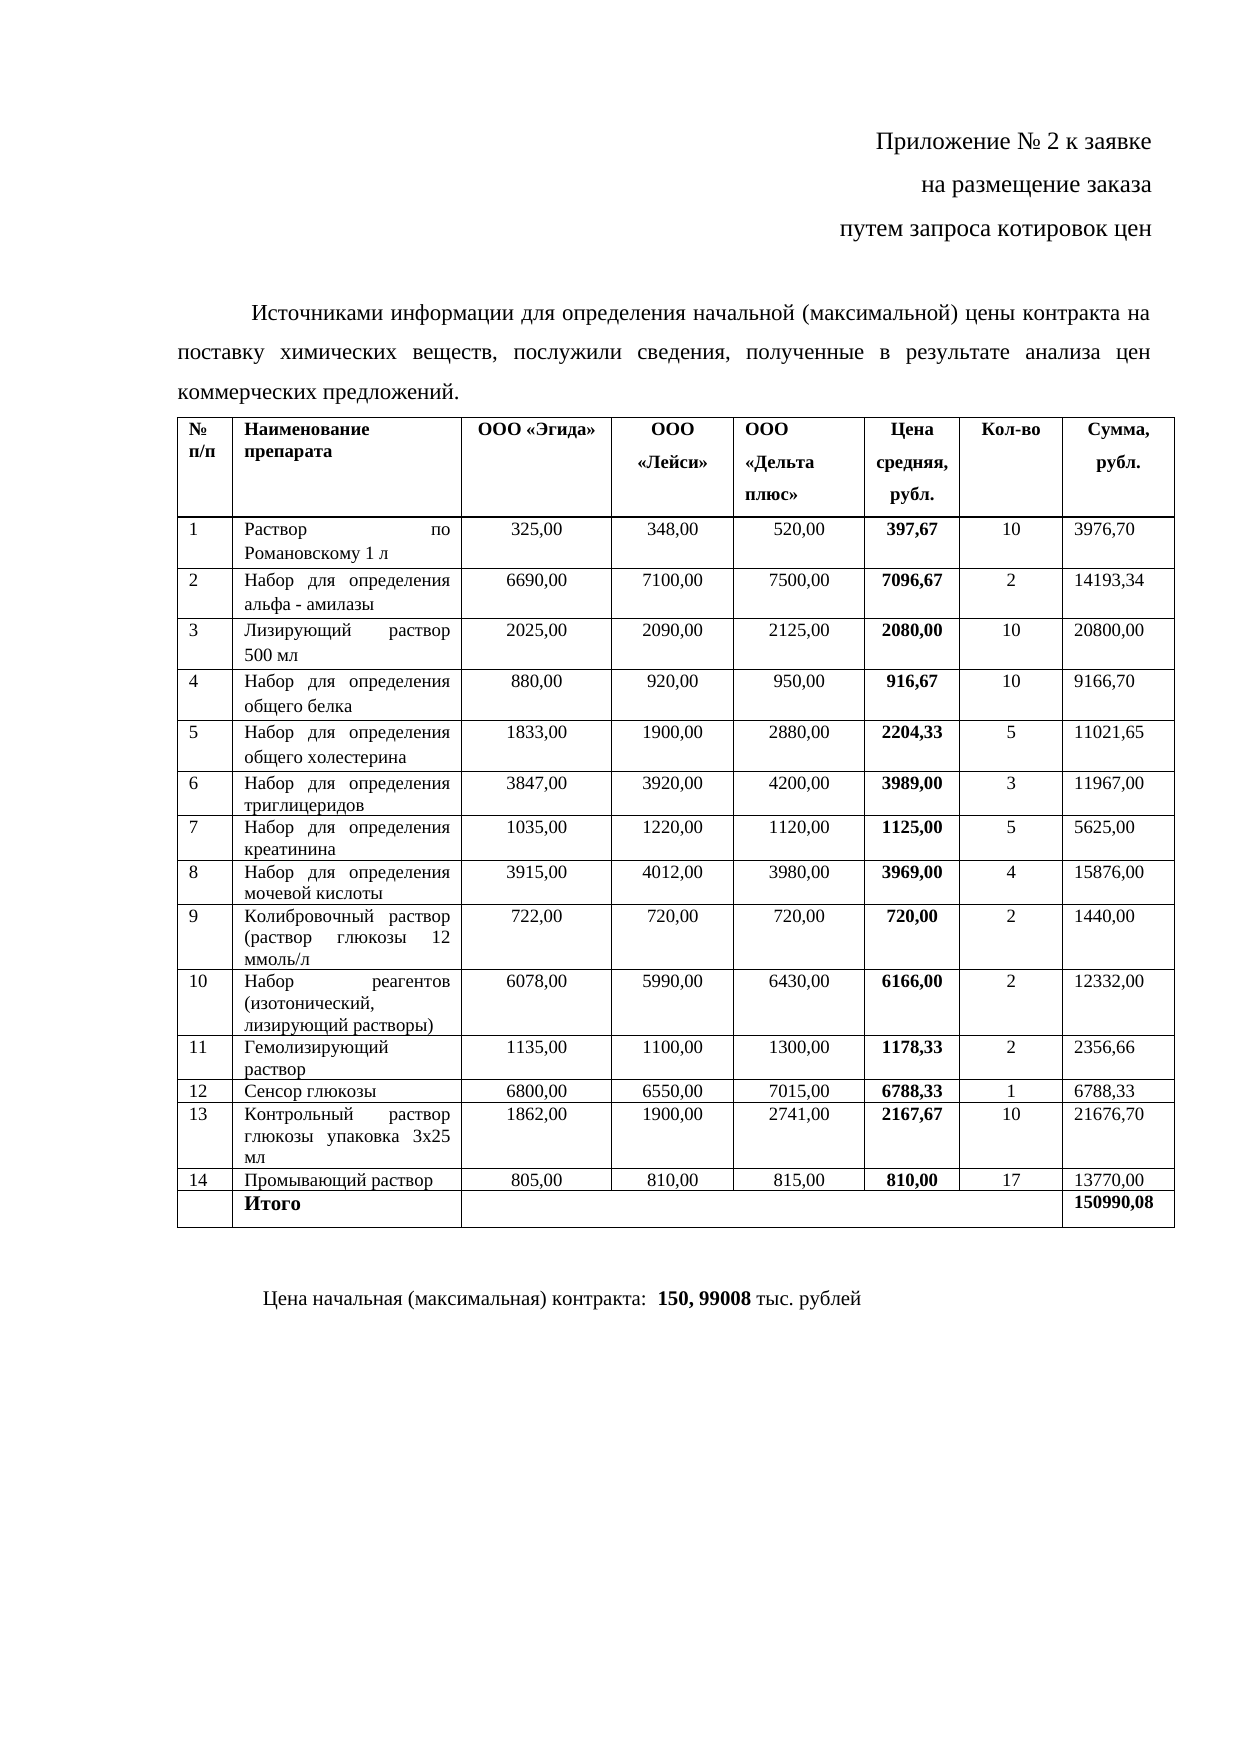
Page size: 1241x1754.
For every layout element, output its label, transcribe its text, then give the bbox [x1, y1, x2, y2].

table_cell 10 [960, 670, 1062, 720]
table_cell 5 [178, 721, 232, 771]
table_cell 3920,00 [612, 772, 733, 815]
table_cell 6166,00 [865, 970, 959, 1035]
table_cell 6430,00 [734, 970, 864, 1035]
table_cell 2204,33 [865, 721, 959, 771]
table_cell 5 [960, 816, 1062, 859]
table_cell 2356,66 [1063, 1036, 1174, 1079]
table_cell 815,00 [734, 1169, 864, 1190]
table_cell 2090,00 [612, 619, 733, 669]
table_cell 6 [178, 772, 232, 815]
table_cell 2741,00 [734, 1103, 864, 1168]
table_cell 12 [178, 1080, 232, 1102]
table_cell 1 [960, 1080, 1062, 1102]
text на размещение заказа [177, 169, 1152, 198]
table_cell 1035,00 [462, 816, 611, 859]
table_header Цена средняя, рубл. [865, 418, 959, 516]
table_cell [178, 1191, 232, 1227]
table_header ООО «Эгида» [462, 418, 611, 516]
table_cell 2 [960, 569, 1062, 618]
table_cell 17 [960, 1169, 1062, 1190]
table_cell 6800,00 [462, 1080, 611, 1102]
table_cell 4 [178, 670, 232, 720]
table_cell 3847,00 [462, 772, 611, 815]
table_cell 880,00 [462, 670, 611, 720]
table_cell 2 [960, 905, 1062, 969]
text путем запроса котировок цен [177, 213, 1152, 241]
table_cell Лизирующий раствор 500 мл [233, 619, 461, 669]
table_cell 14 [178, 1169, 232, 1190]
table_cell Набор реагентов (изотонический, лизирующий растворы) [233, 970, 461, 1035]
table_cell 397,67 [865, 518, 959, 567]
table_cell 150990,08 [1063, 1191, 1174, 1227]
table_cell 1440,00 [1063, 905, 1174, 969]
table_cell 916,67 [865, 670, 959, 720]
table_cell 9166,70 [1063, 670, 1174, 720]
table_cell 805,00 [462, 1169, 611, 1190]
table_cell 3989,00 [865, 772, 959, 815]
table_cell 5 [960, 721, 1062, 771]
table_cell Раствор по Романовскому 1 л [233, 518, 461, 567]
table_cell 10 [960, 619, 1062, 669]
table_cell 1300,00 [734, 1036, 864, 1079]
table_header Наименование препарата [233, 418, 461, 516]
text Приложение № 2 к заявке [177, 126, 1152, 155]
table_cell 1100,00 [612, 1036, 733, 1079]
table_cell 1900,00 [612, 721, 733, 771]
table_cell 9 [178, 905, 232, 969]
table_cell 15876,00 [1063, 861, 1174, 904]
table_cell 1120,00 [734, 816, 864, 859]
table_cell 1 [178, 518, 232, 567]
table_header ООО «Дельта плюс» [734, 418, 864, 516]
table_cell 11021,65 [1063, 721, 1174, 771]
table_header № п/п [178, 418, 232, 516]
table_cell Гемолизирующий раствор [233, 1036, 461, 1079]
table_cell 325,00 [462, 518, 611, 567]
table_cell 720,00 [734, 905, 864, 969]
table_cell 6788,33 [865, 1080, 959, 1102]
table_cell Набор для определения общего холестерина [233, 721, 461, 771]
table_header Сумма, рубл. [1063, 418, 1174, 516]
table_cell 2080,00 [865, 619, 959, 669]
table_cell 1900,00 [612, 1103, 733, 1168]
table_cell 1833,00 [462, 721, 611, 771]
table_cell 10 [960, 518, 1062, 567]
table_cell 1862,00 [462, 1103, 611, 1168]
table_cell 5990,00 [612, 970, 733, 1035]
table_cell 2 [960, 970, 1062, 1035]
table_cell 13770,00 [1063, 1169, 1174, 1190]
table_cell 810,00 [865, 1169, 959, 1190]
table_cell 6788,33 [1063, 1080, 1174, 1102]
table_cell Итого [233, 1191, 461, 1227]
table_cell 6078,00 [462, 970, 611, 1035]
text Источниками информации для определения начальной (максимальной) цены контракта на поставку химических веществ, послужили сведения, полученные в результате анализа цен коммерческих предложений. [177, 299, 1152, 404]
table_cell Контрольный раствор глюкозы упаковка 3х25 мл [233, 1103, 461, 1168]
table_cell Набор для определения креатинина [233, 816, 461, 859]
table_cell 810,00 [612, 1169, 733, 1190]
table_cell 720,00 [612, 905, 733, 969]
table_cell Набор для определения триглицеридов [233, 772, 461, 815]
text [177, 1286, 1152, 1310]
table_cell 2 [960, 1036, 1062, 1079]
table_cell 4200,00 [734, 772, 864, 815]
table_cell 7500,00 [734, 569, 864, 618]
table_cell 20800,00 [1063, 619, 1174, 669]
table_cell 348,00 [612, 518, 733, 567]
table_cell 2125,00 [734, 619, 864, 669]
table_cell 1178,33 [865, 1036, 959, 1079]
table_cell 7015,00 [734, 1080, 864, 1102]
table_cell 2025,00 [462, 619, 611, 669]
table_cell 3 [960, 772, 1062, 815]
table_cell 722,00 [462, 905, 611, 969]
table_cell 950,00 [734, 670, 864, 720]
table_cell 6550,00 [612, 1080, 733, 1102]
table_cell 7 [178, 816, 232, 859]
table_cell Набор для определения альфа - амилазы [233, 569, 461, 618]
table_cell [462, 1191, 1062, 1227]
table_cell 3976,70 [1063, 518, 1174, 567]
table_cell 12332,00 [1063, 970, 1174, 1035]
table_cell 7096,67 [865, 569, 959, 618]
table_cell 4012,00 [612, 861, 733, 904]
table_cell 920,00 [612, 670, 733, 720]
table_cell 13 [178, 1103, 232, 1168]
table_cell 2880,00 [734, 721, 864, 771]
table_cell 2167,67 [865, 1103, 959, 1168]
table_cell 720,00 [865, 905, 959, 969]
table_cell 1135,00 [462, 1036, 611, 1079]
table_cell 21676,70 [1063, 1103, 1174, 1168]
table_cell 11 [178, 1036, 232, 1079]
table_cell 14193,34 [1063, 569, 1174, 618]
table_cell Сенсор глюкозы [233, 1080, 461, 1102]
table_cell 6690,00 [462, 569, 611, 618]
table_cell 11967,00 [1063, 772, 1174, 815]
table_cell 7100,00 [612, 569, 733, 618]
table_cell 3980,00 [734, 861, 864, 904]
table_cell 10 [960, 1103, 1062, 1168]
table_cell Промывающий раствор [233, 1169, 461, 1190]
table_cell 3915,00 [462, 861, 611, 904]
table_cell 1125,00 [865, 816, 959, 859]
table_header Кол-во [960, 418, 1062, 516]
table_cell 5625,00 [1063, 816, 1174, 859]
table_cell 10 [178, 970, 232, 1035]
table_cell 8 [178, 861, 232, 904]
table_cell 4 [960, 861, 1062, 904]
table_cell 1220,00 [612, 816, 733, 859]
table_cell 520,00 [734, 518, 864, 567]
table_cell 3 [178, 619, 232, 669]
table_cell 3969,00 [865, 861, 959, 904]
table_header ООО «Лейси» [612, 418, 733, 516]
table_cell Колибровочный раствор (раствор глюкозы 12 ммоль/л [233, 905, 461, 969]
table_cell Набор для определения мочевой кислоты [233, 861, 461, 904]
table_cell 2 [178, 569, 232, 618]
table_cell Набор для определения общего белка [233, 670, 461, 720]
